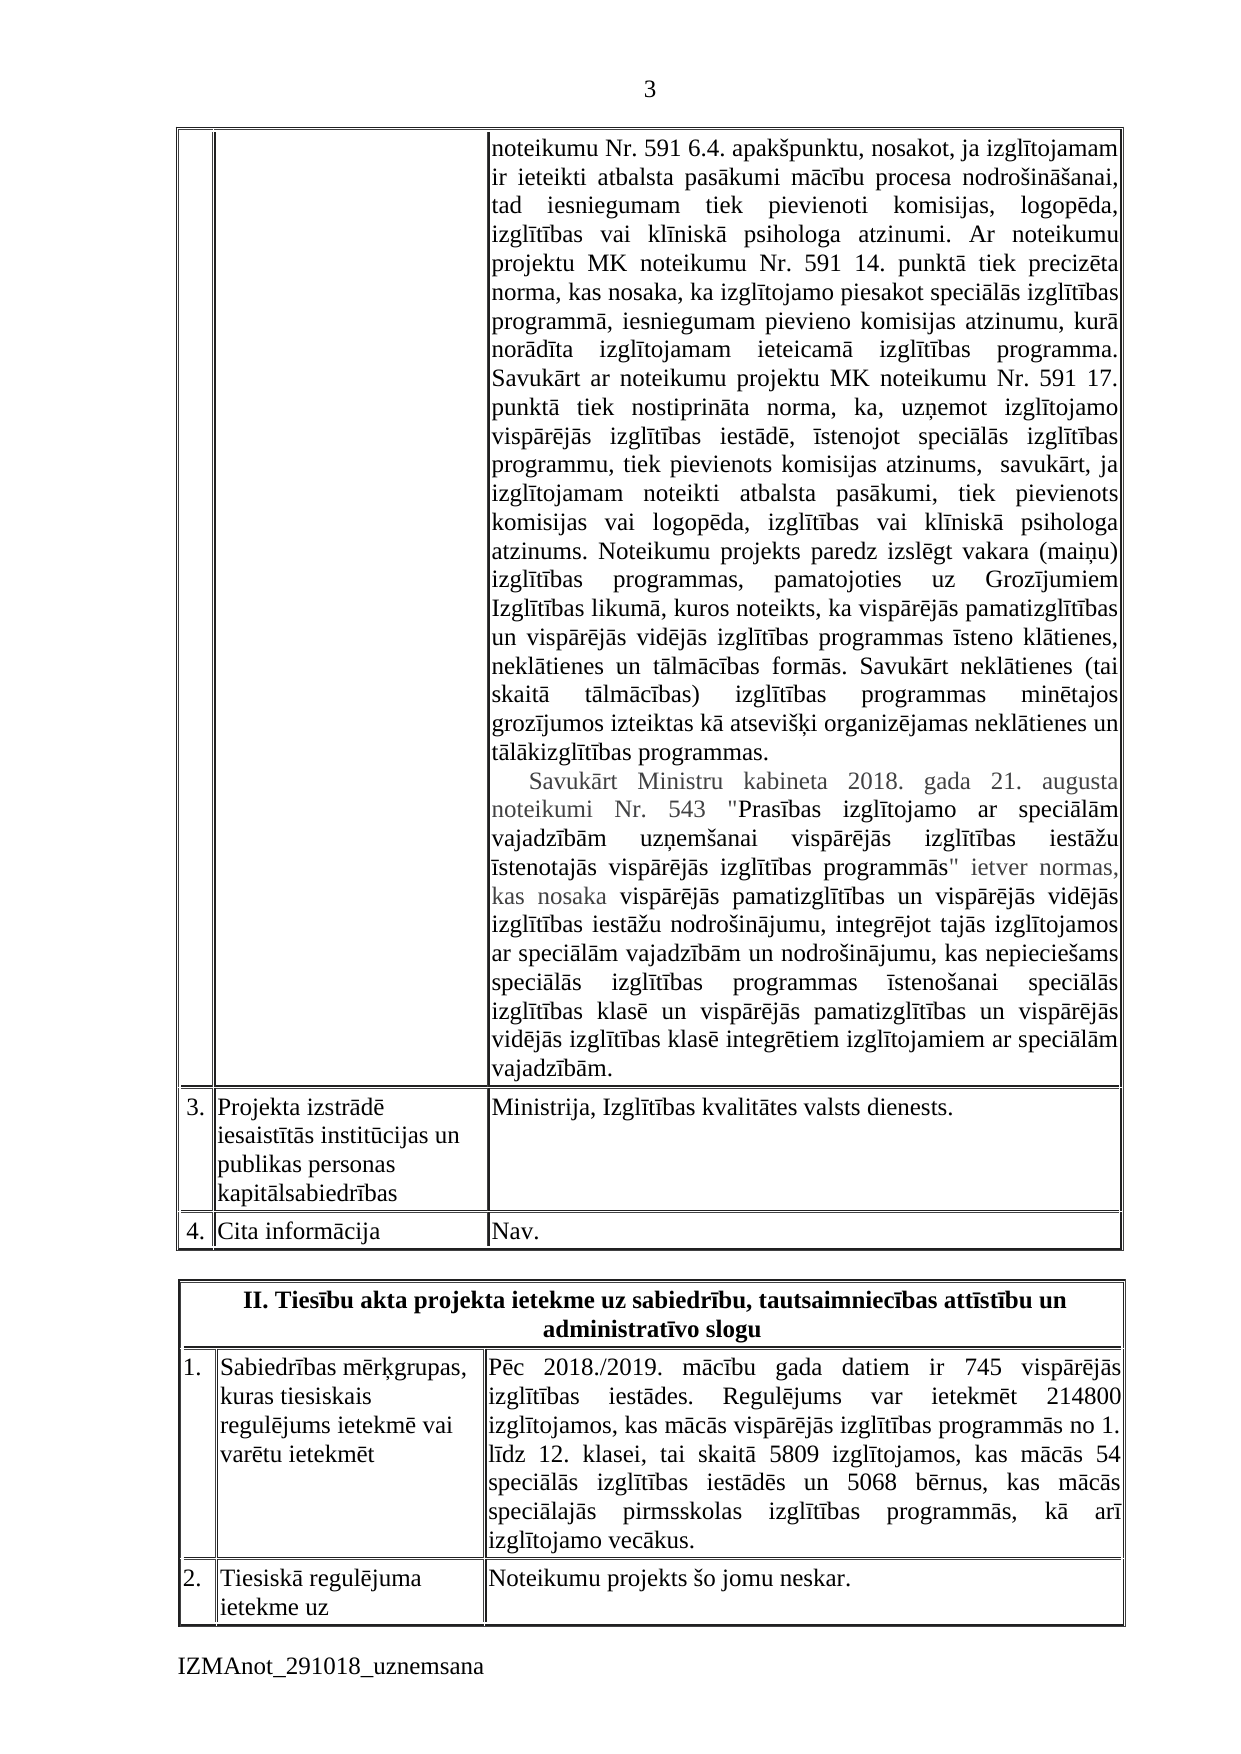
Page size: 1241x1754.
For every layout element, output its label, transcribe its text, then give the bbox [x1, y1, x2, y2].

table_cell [217, 1557, 485, 1624]
table_cell 2. [177, 128, 214, 1085]
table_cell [214, 130, 488, 1085]
table_cell 3. [179, 1085, 212, 1210]
table_cell 4. [177, 1210, 214, 1248]
table_cell Pēc 2018./2019. mācību gada datiem ir 745 vispārējās izglītības iestādes. Regulējums var ietekmēt 214800 izglītojamos, kas mācās vispārējās izglītības programmās no 1. līdz 12. klasei, tai skaitā 5809 izglītojamos, kas mācās 54 speciālās izglītības iestādēs un 5068 bērnus, kas mācās speciālajās pirmsskolas izglītības programmās, kā arī izglītojamo vecākus. [487, 1346, 1123, 1557]
table_cell 2. [180, 1557, 217, 1624]
table_header II. Tiesību akta projekta ietekme uz sabiedrību, tautsaimniecības attīstību un administratīvo slogu [181, 1283, 1123, 1346]
table_cell Nav. [488, 1210, 1122, 1248]
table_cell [485, 1557, 1124, 1624]
table_cell 1. [181, 1346, 215, 1557]
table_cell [488, 130, 1120, 1085]
table_cell Projekta izstrādē iesaistītās institūcijas un publikas personas kapitālsabiedrības [216, 1089, 487, 1210]
table_cell Sabiedrības mērķgrupas, kuras tiesiskais regulējums ietekmē vai varētu ietekmēt [218, 1350, 483, 1557]
table_cell Cita informācija [214, 1213, 488, 1248]
table_cell Ministrija, Izglītības kvalitātes valsts dienests. [490, 1085, 1121, 1210]
